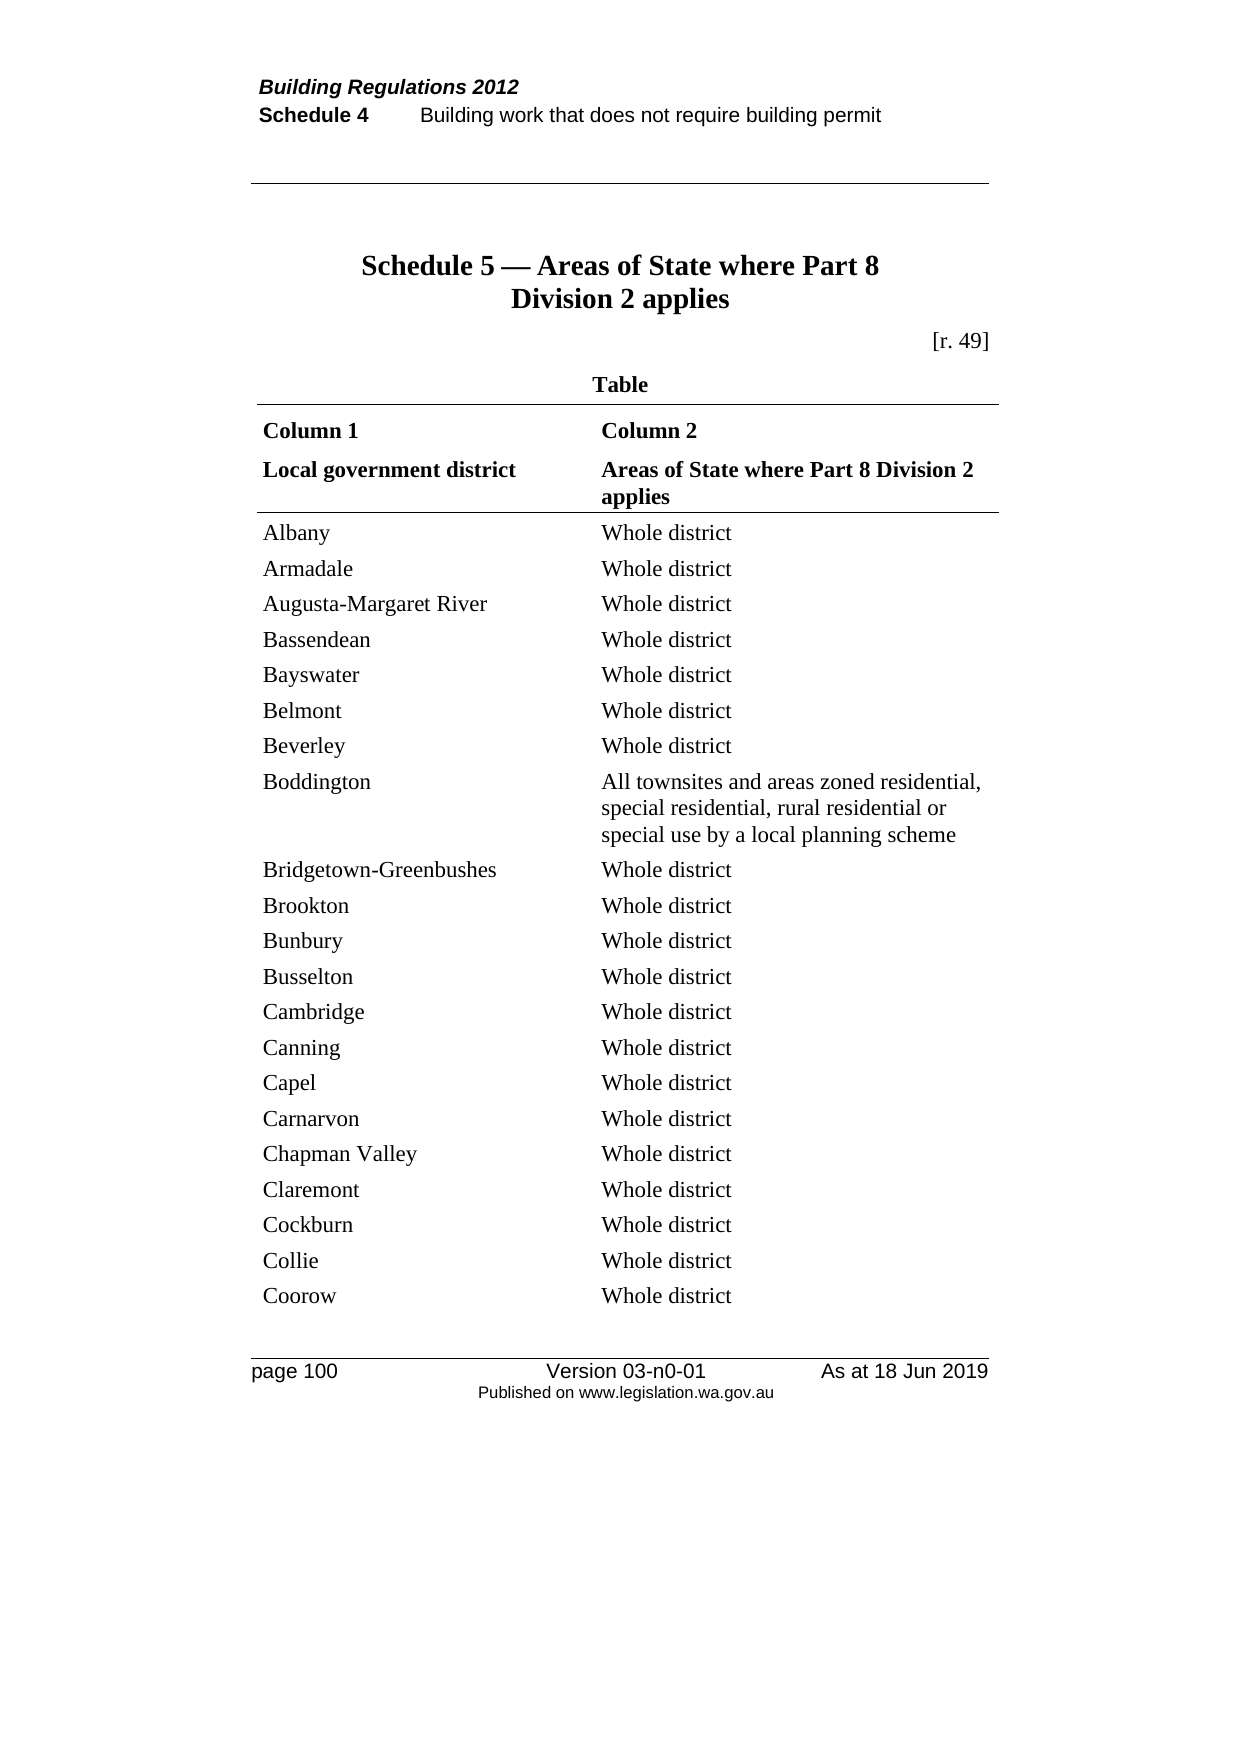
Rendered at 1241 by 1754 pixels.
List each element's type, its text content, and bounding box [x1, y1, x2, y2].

table_cell [257, 513, 595, 548]
table_cell Bunbury [257, 921, 595, 956]
table_cell Bridgetown-Greenbushes [257, 850, 595, 885]
table_cell All townsites and areas zoned residential, special residential, rural residential or special use by a local planning scheme [595, 762, 999, 850]
table_cell Whole district [595, 850, 999, 885]
table_cell [257, 691, 595, 726]
table_header Column 2 Areas of State where Part 8 Division 2 applies [595, 405, 999, 512]
table_cell Capel [257, 1063, 595, 1098]
table_cell Augusta-Margaret River [257, 584, 595, 619]
table_cell Whole district [595, 584, 999, 619]
table_cell Whole district [595, 1205, 999, 1241]
table_cell Canning [257, 1028, 595, 1063]
table_cell Whole district [595, 620, 999, 655]
table_cell Whole district [595, 1099, 999, 1134]
table_cell Whole district [595, 1134, 999, 1169]
table_cell Chapman Valley [257, 1134, 595, 1169]
table_cell Whole district [595, 885, 999, 921]
table_cell Whole district [595, 513, 999, 548]
table_cell Whole district [595, 921, 999, 956]
table_cell Carnarvon [257, 1099, 595, 1134]
table_cell Beverley [257, 726, 595, 762]
table_cell Whole district [595, 549, 999, 584]
table_cell Whole district [595, 1170, 999, 1205]
table_cell Bassendean [257, 620, 595, 655]
table_cell Brookton [257, 885, 595, 921]
table_cell Whole district [595, 1063, 999, 1098]
table_cell [257, 1170, 595, 1205]
table_header Column 1 Local government district [257, 405, 595, 512]
table_cell Collie [257, 1241, 595, 1276]
table_cell Whole district [595, 655, 999, 691]
table_cell Armadale [257, 549, 595, 584]
table_cell [257, 992, 595, 1027]
subtitle Schedule 5 — Areas of State where Part 8 Division 2 applies [251, 248, 989, 315]
table_cell Whole district [595, 691, 999, 726]
table_cell Whole district [595, 992, 999, 1027]
table_cell Bayswater [257, 655, 595, 691]
table_cell Boddington [257, 762, 595, 850]
table_cell Cockburn [257, 1205, 595, 1241]
table_cell Whole district [595, 726, 999, 762]
table_cell Whole district [595, 1241, 999, 1276]
table_cell Whole district [595, 1276, 999, 1312]
subtitle Table [266, 371, 974, 398]
table_cell Whole district [595, 1028, 999, 1063]
text [r. 49] [251, 328, 989, 354]
table_cell Busselton [257, 956, 595, 992]
table_cell Whole district [595, 956, 999, 992]
table_cell Coorow [257, 1276, 595, 1312]
